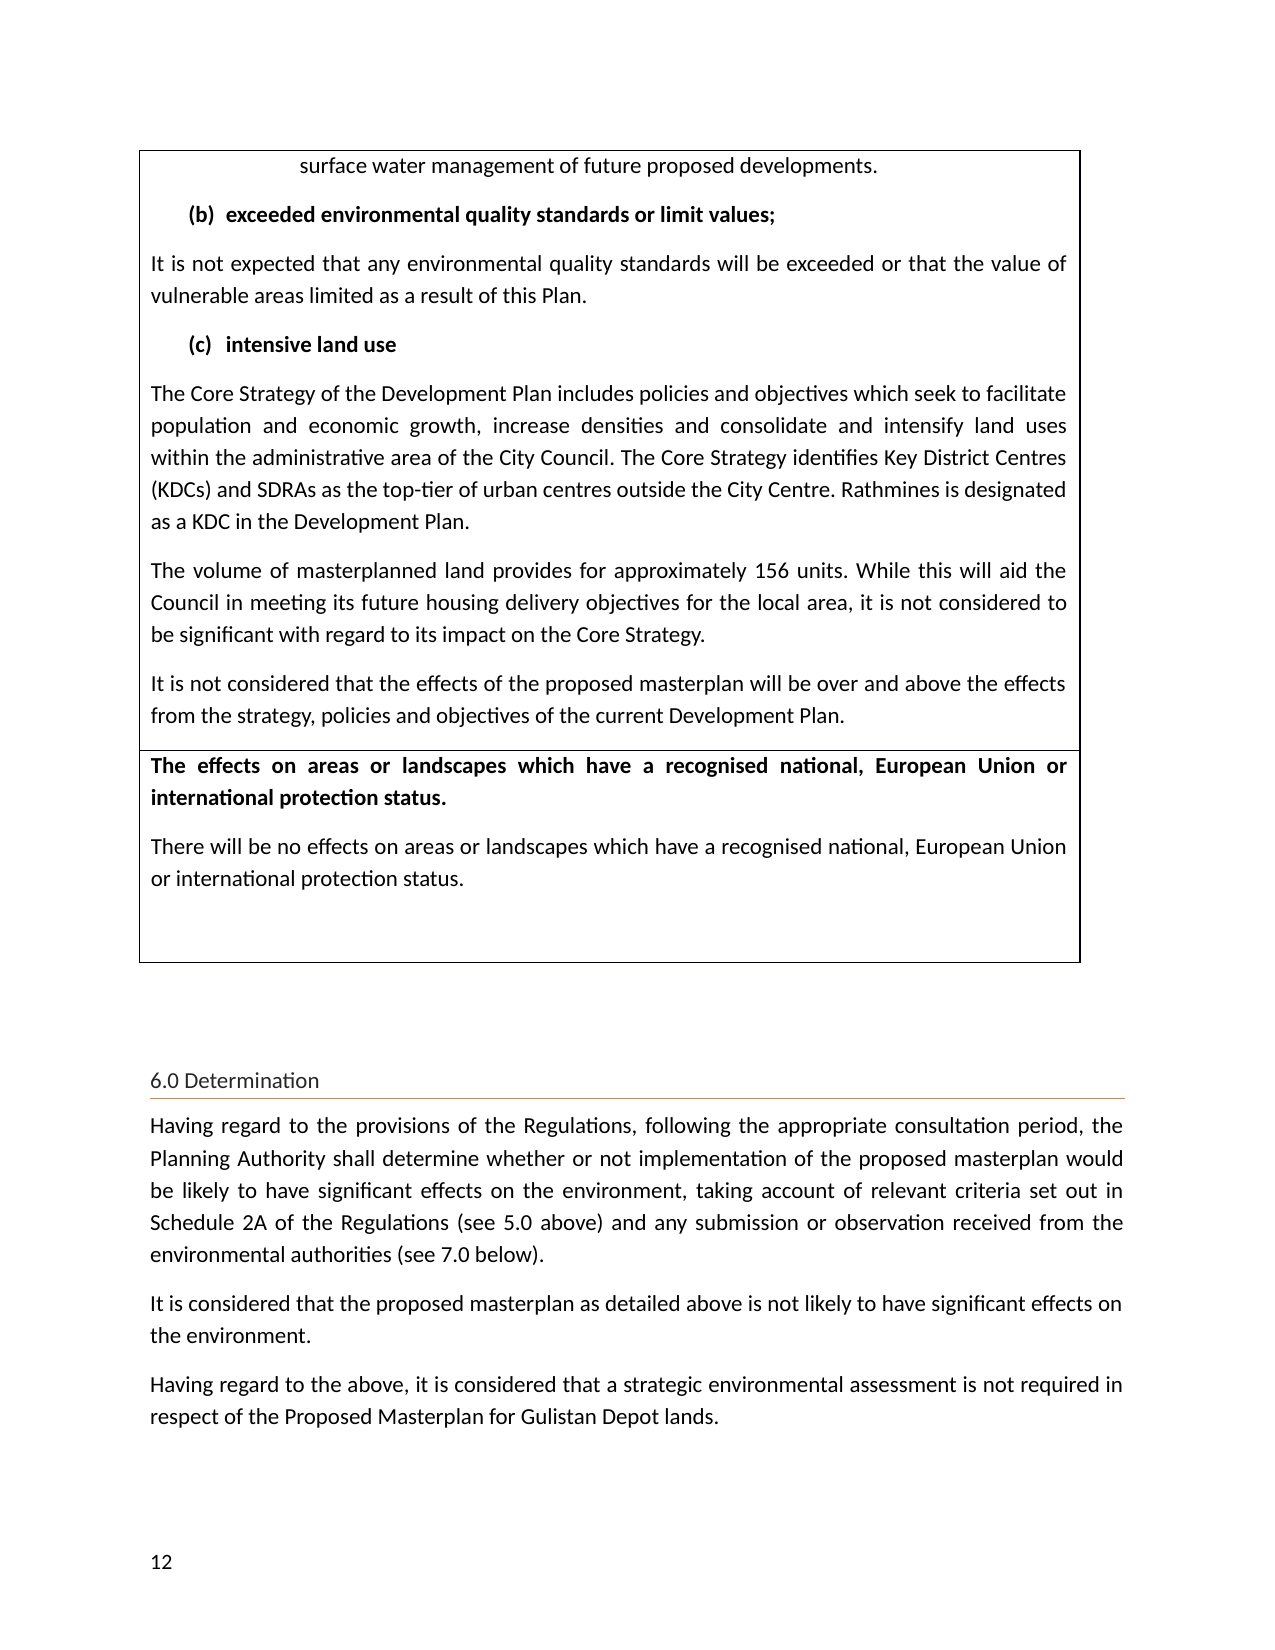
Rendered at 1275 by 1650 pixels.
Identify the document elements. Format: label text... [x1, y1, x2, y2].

text Having regard to the above, it is considered that a strategic environmental assessment is not required in respect of the Proposed Masterplan for Gulistan Depot lands. [150, 1370, 1125, 1430]
subtitle 6.0 Determination [150, 1066, 1125, 1098]
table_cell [140, 151, 1079, 750]
text It is considered that the proposed masterplan as detailed above is not likely to have significant effects on the environment. [150, 1289, 1125, 1349]
text Having regard to the provisions of the Regulations, following the appropriate consultation period, the Planning Authority shall determine whether or not implementation of the proposed masterplan would be likely to have significant effects on the environment, taking account of relevant criteria set out in Schedule 2A of the Regulations (see 5.0 above) and any submission or observation received from the environmental authorities (see 7.0 below). [150, 1112, 1125, 1268]
table_cell The effects on areas or landscapes which have a recognised national, European Union or international protection status. There will be no effects on areas or landscapes which have a recognised national, European Union or international protection status. [140, 751, 1079, 962]
